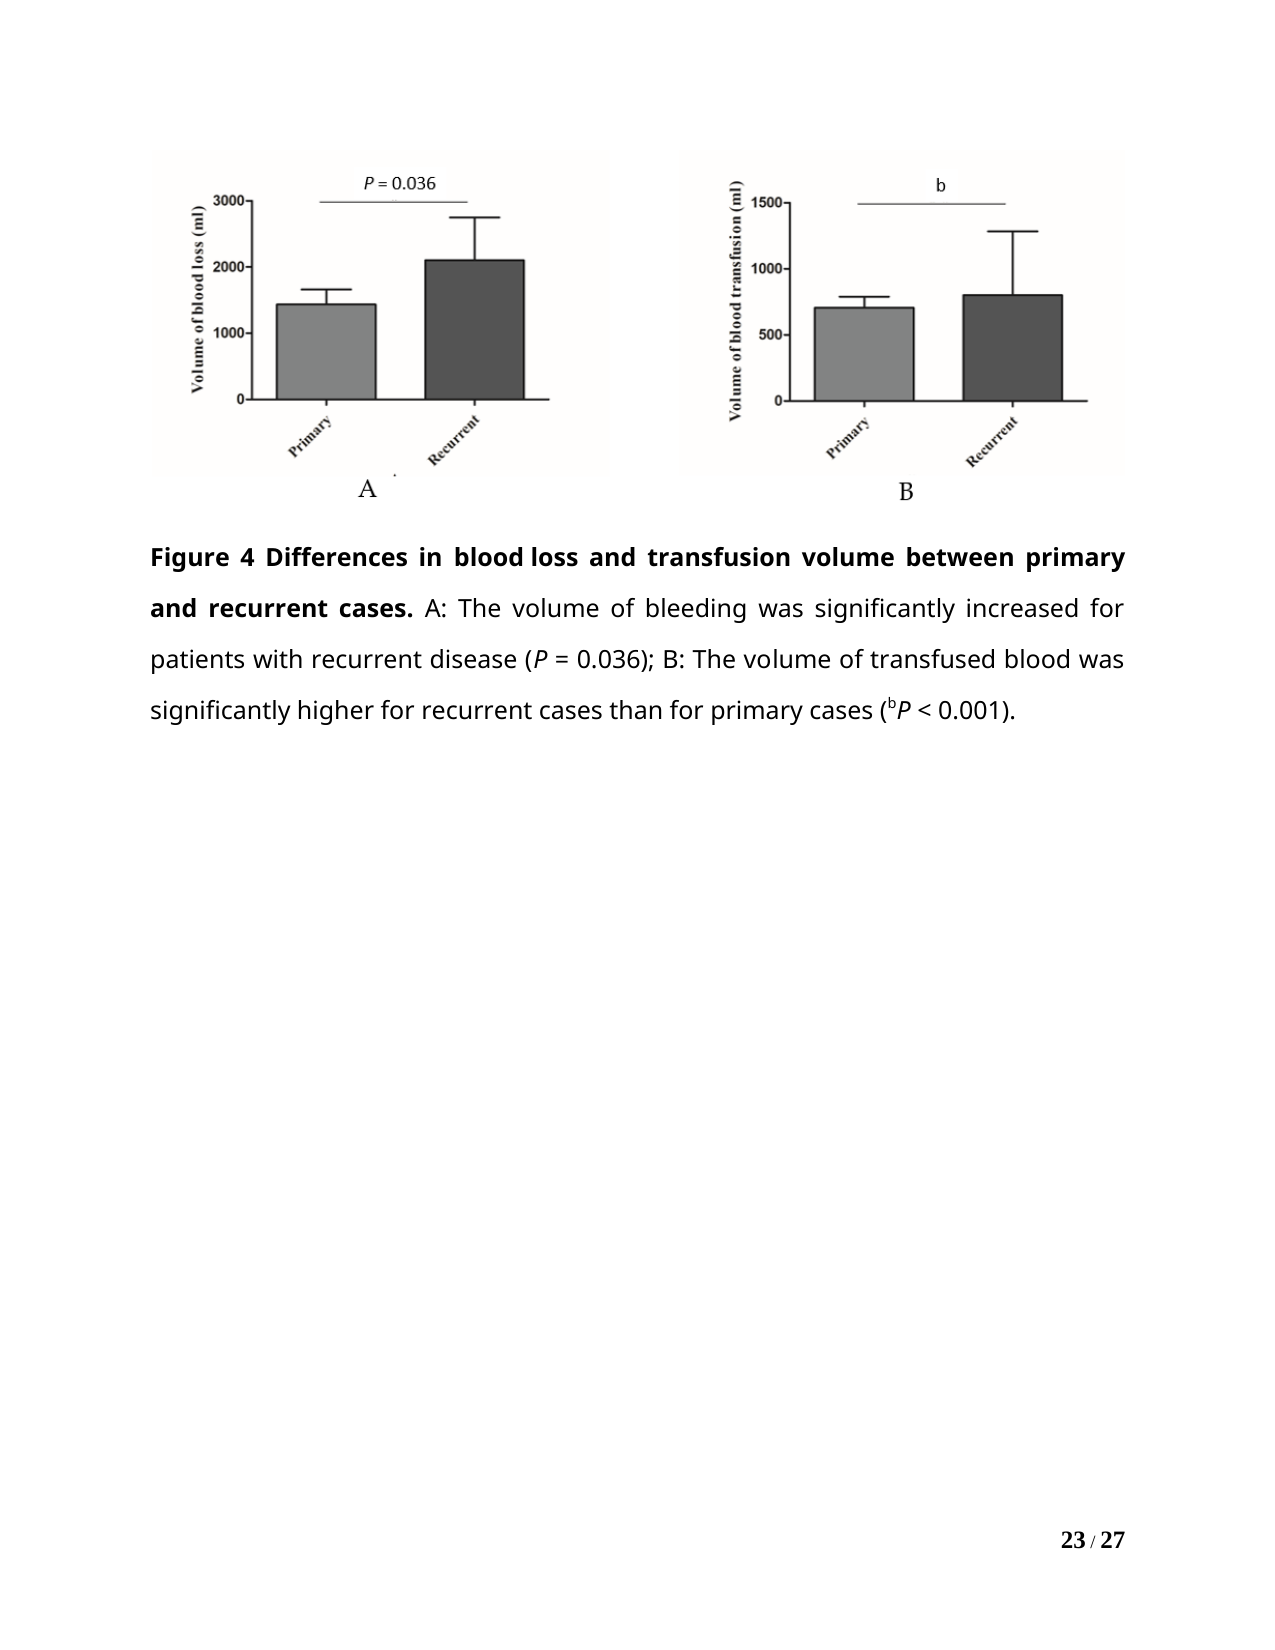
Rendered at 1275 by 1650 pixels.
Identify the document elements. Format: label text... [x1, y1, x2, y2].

text Figure 4 Differences in blood loss and transfusion volume between primary and recurrent cases. A: The volume of bleeding was significantly increased for patients with recurrent disease (P = 0.036); B: The volume of transfused blood was significantly higher for recurrent cases than for primary cases (bP < 0.001). [150, 539, 1125, 726]
picture [150, 150, 1125, 525]
